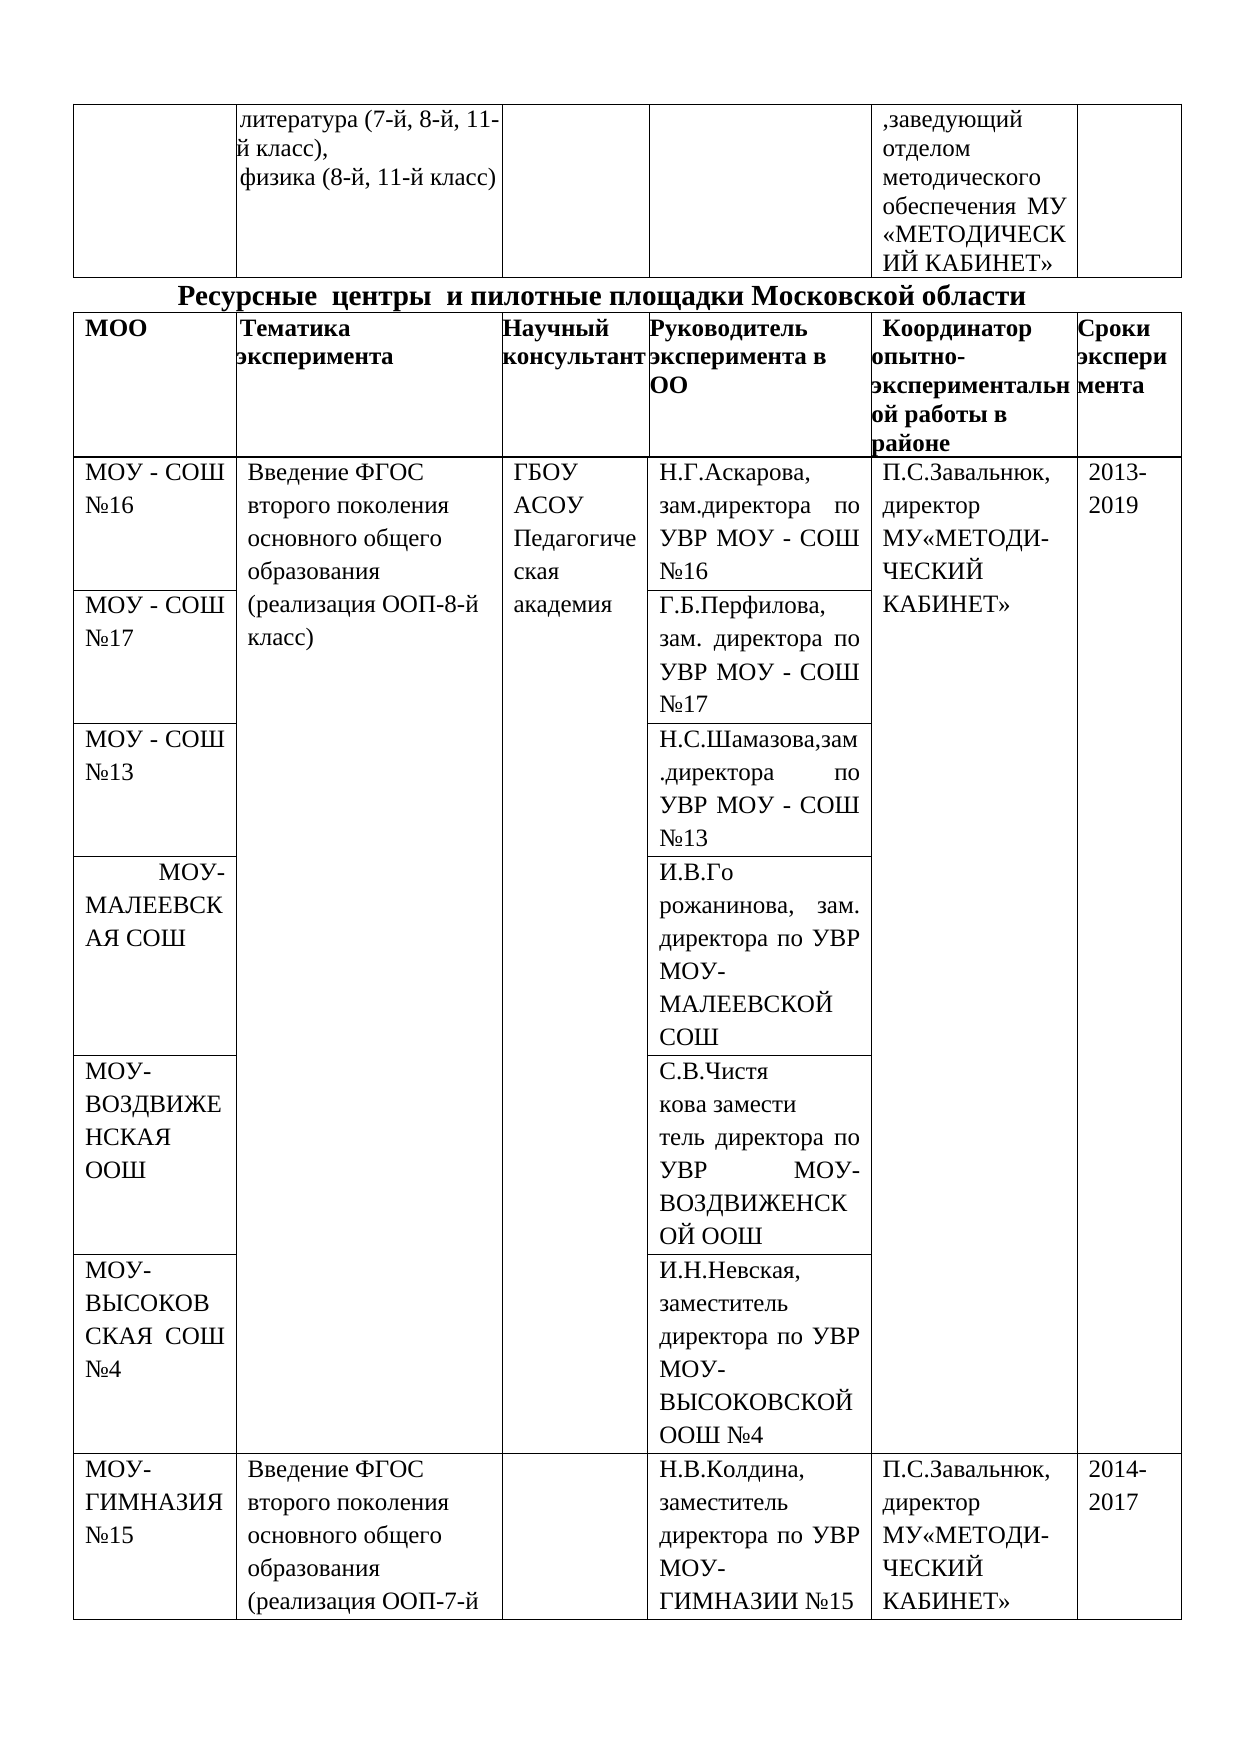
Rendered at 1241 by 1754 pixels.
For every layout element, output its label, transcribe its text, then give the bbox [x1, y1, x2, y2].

table_cell МОУ-ВОЗДВИЖЕНСКАЯ ООШ [74, 1056, 236, 1254]
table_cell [237, 105, 502, 277]
table_header Сроки эксперимента [1078, 313, 1181, 456]
table_header МОО [74, 313, 236, 456]
table_cell [1078, 105, 1181, 277]
table_cell 2014-2017 [1078, 1454, 1181, 1619]
table_cell ГБОУ АСОУ Педагогическая академия [503, 458, 647, 1453]
table_cell МОУ - СОШ №17 [74, 591, 236, 723]
table_cell И.Н.Невская, заместитель директора по УВР МОУ-ВЫСОКОВСКОЙ ООШ №4 [648, 1255, 871, 1453]
table_header Тематика эксперимента [237, 313, 502, 456]
table_cell Н.С.Шамазова,зам.директора по УВР МОУ - СОШ №13 [648, 724, 871, 856]
table_cell Г.Б.Перфилова, зам. директора по УВР МОУ - СОШ №17 [648, 591, 871, 723]
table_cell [872, 105, 1077, 277]
table_cell [503, 1454, 647, 1619]
table_cell С.В.Чистя кова замести тель директора по УВР МОУ-ВОЗДВИЖЕНСКОЙ ООШ [648, 1056, 871, 1254]
table_header Руководитель эксперимента в ОО [650, 313, 871, 456]
table_cell МОУ-ВЫСОКОВСКАЯ СОШ №4 [74, 1255, 236, 1453]
table_cell [503, 105, 649, 277]
table_header Координатор опытно-экспериментальной работы в районе [872, 313, 1077, 456]
table_cell Н.Г.Аскарова, зам.директора по УВР МОУ - СОШ №16 [648, 458, 871, 589]
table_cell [74, 105, 236, 277]
table_cell П.С.Завальнюк, директор МУ«МЕТОДИ-ЧЕСКИЙ КАБИНЕТ» [872, 458, 1077, 1453]
table_cell МОУ-ГИМНАЗИЯ №15 [74, 1454, 236, 1619]
table_cell Введение ФГОС второго поколения основного общего образования (реализация ООП-8-й класс) [237, 458, 502, 1453]
text Ресурсные центры и пилотные площадки Московской области [177, 278, 1152, 312]
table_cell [872, 1454, 1077, 1619]
table_cell МОУ-МАЛЕЕВСКАЯ СОШ [74, 857, 236, 1055]
table_header Научный консультант [503, 313, 649, 456]
table_cell 2013-2019 [1078, 458, 1181, 1453]
table_cell И.В.Го рожанинова, зам. директора по УВР МОУ-МАЛЕЕВСКОЙ СОШ [648, 857, 871, 1055]
table_cell МОУ - СОШ №16 [74, 458, 236, 589]
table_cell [648, 1454, 871, 1619]
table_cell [650, 105, 871, 277]
table_cell МОУ - СОШ №13 [74, 724, 236, 856]
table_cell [237, 1454, 502, 1619]
